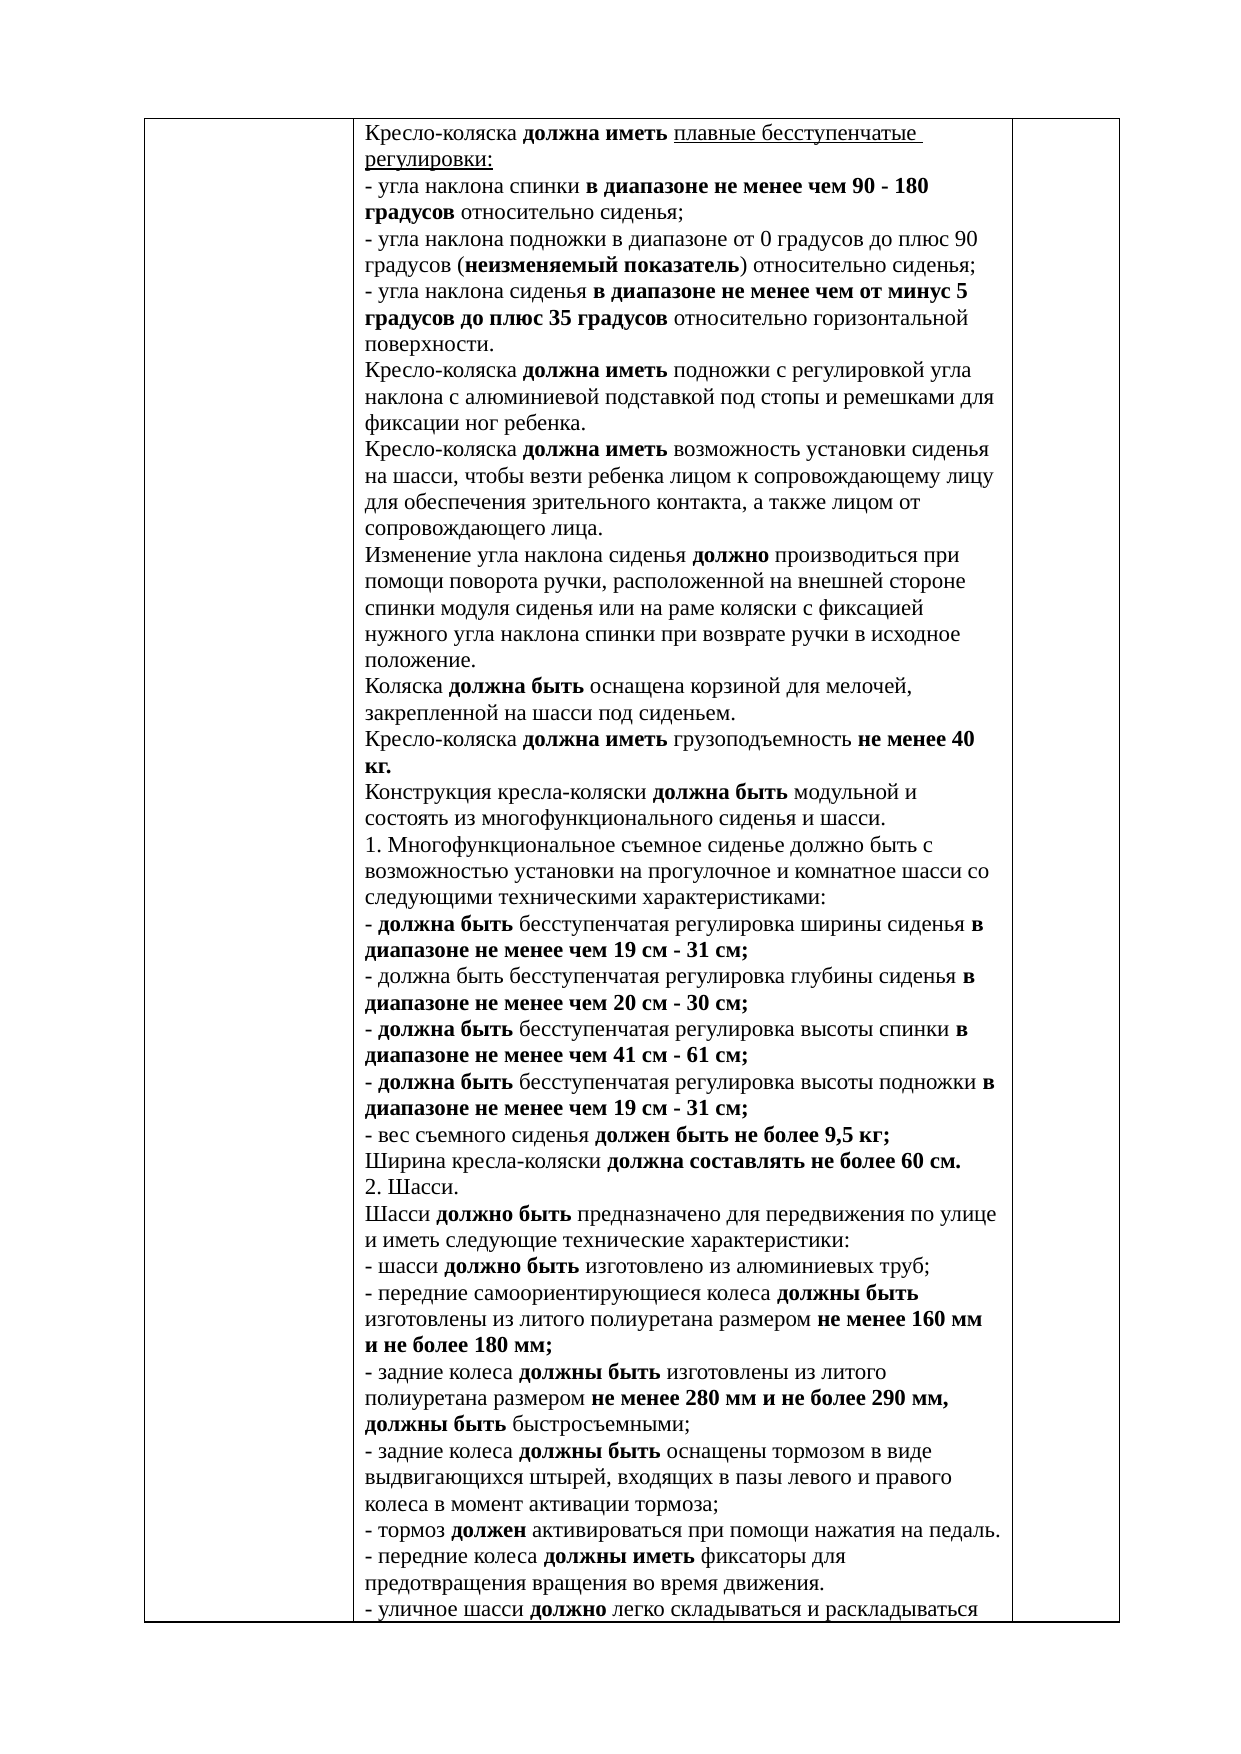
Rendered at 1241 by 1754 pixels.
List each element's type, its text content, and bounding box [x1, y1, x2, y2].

table_cell 4 [1013, 119, 1119, 1621]
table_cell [145, 119, 353, 1621]
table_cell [354, 119, 1012, 1621]
